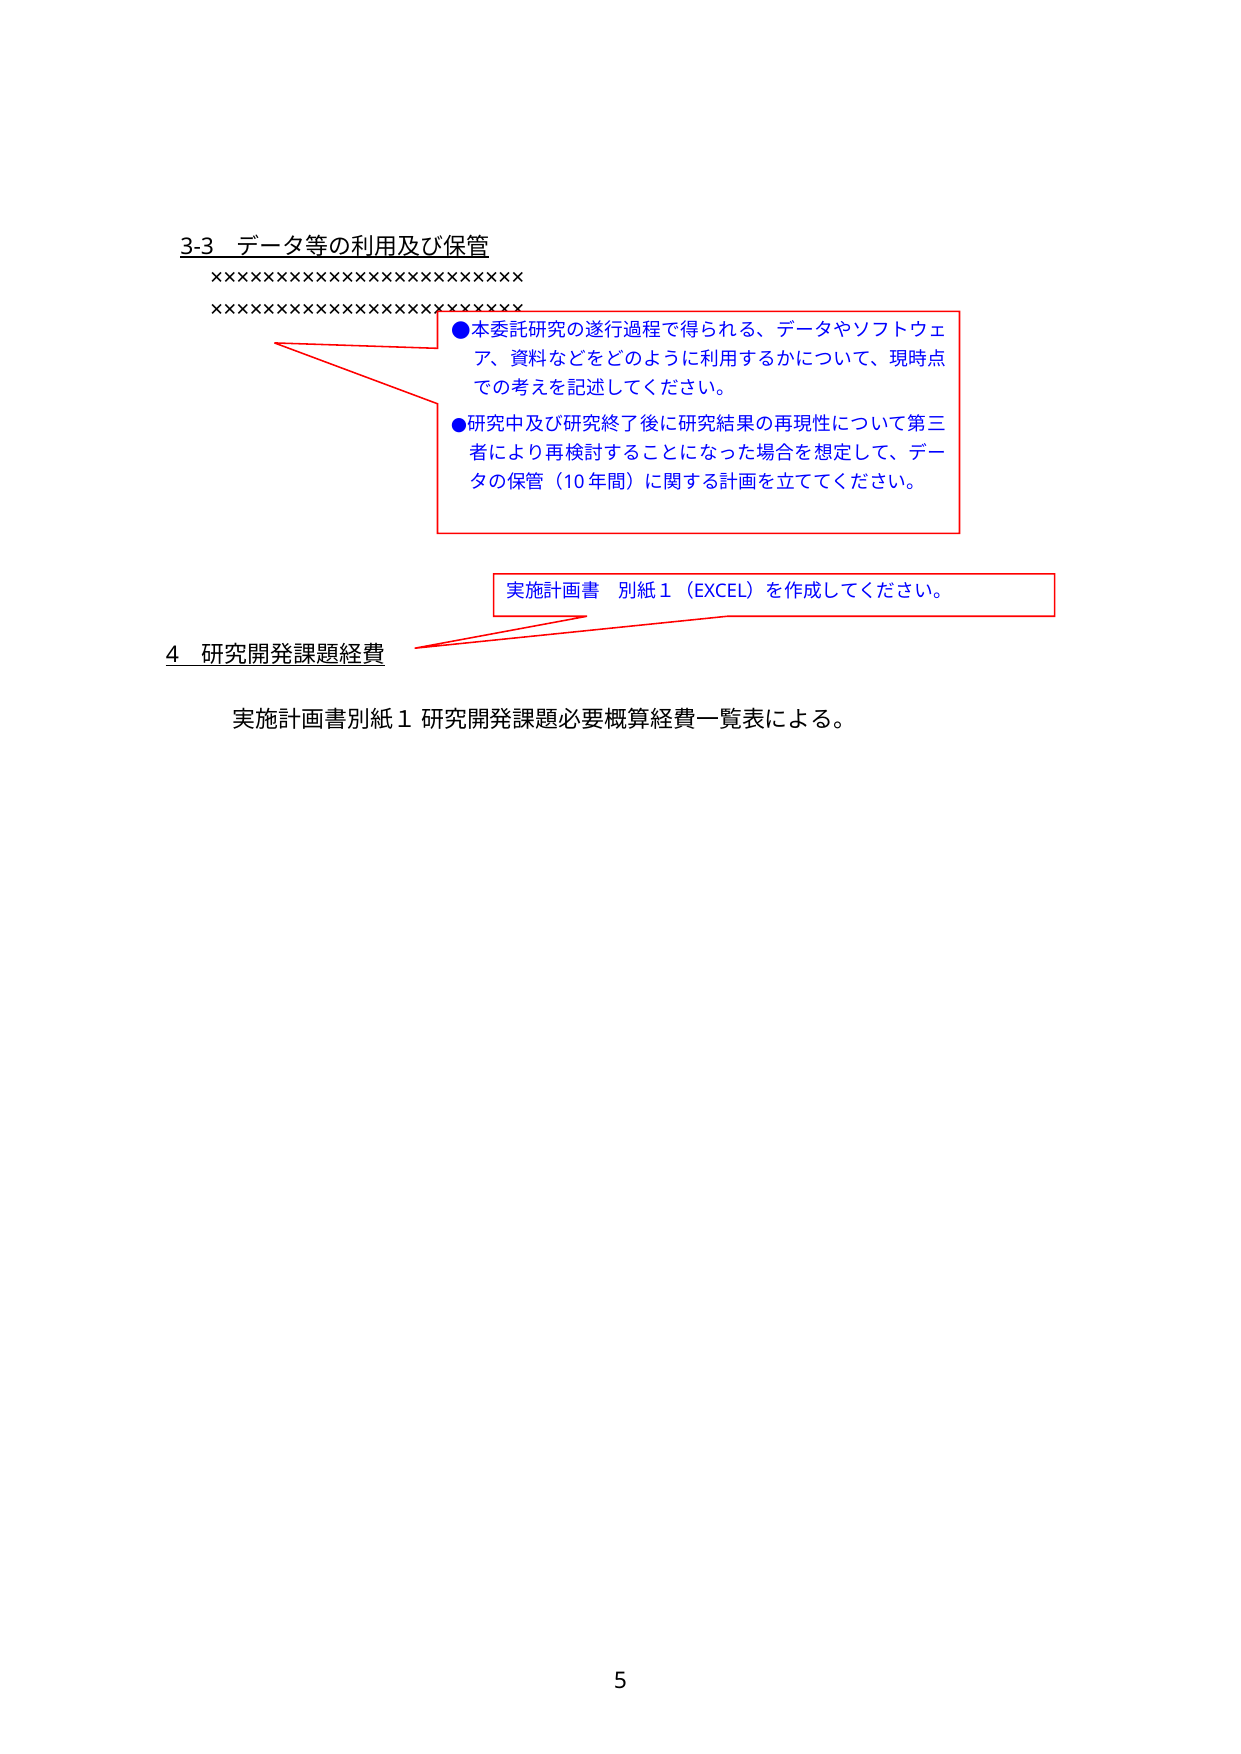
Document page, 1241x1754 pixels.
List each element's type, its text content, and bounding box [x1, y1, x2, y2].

list 実施計画書別紙１ 研究開発課題必要概算経費一覧表による。 [165, 701, 1075, 734]
text 3-3 データ等の利用及び保管 [165, 228, 1075, 261]
text ×××××××××××××××××××××××× [210, 261, 1075, 292]
text 4 研究開発課題経費 [166, 636, 1075, 669]
text ×××××××××××××××××××××××× [210, 292, 1075, 324]
